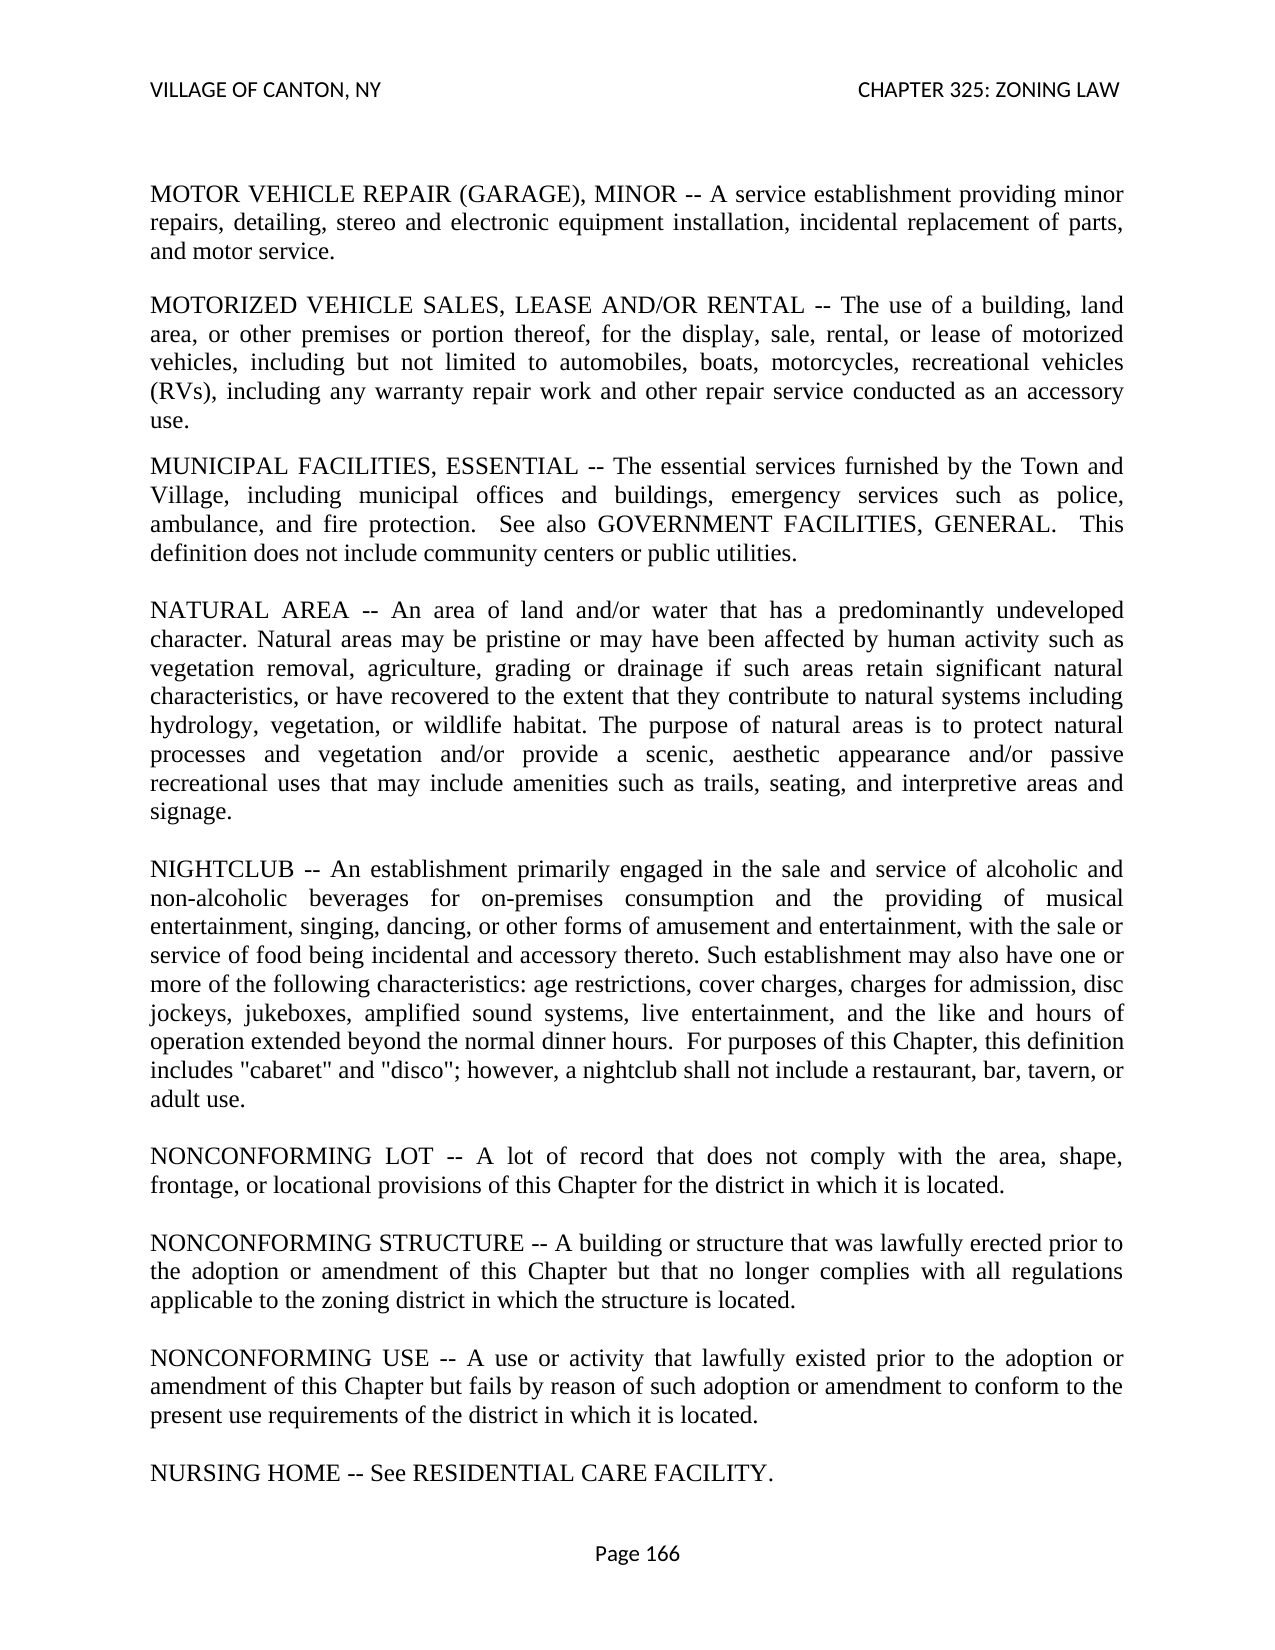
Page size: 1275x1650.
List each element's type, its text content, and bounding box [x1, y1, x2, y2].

text MOTORIZED VEHICLE SALES, LEASE AND/OR RENTAL -- The use of a building, land area, or other premises or portion thereof, for the display, sale, rental, or lease of motorized vehicles, including but not limited to automobiles, boats, motorcycles, recreational vehicles (RVs), including any warranty repair work and other repair service conducted as an accessory use. [150, 290, 1125, 434]
text NONCONFORMING LOT -- A lot of record that does not comply with the area, shape, frontage, or locational provisions of this Chapter for the district in which it is located. [150, 1141, 1125, 1199]
text NIGHTCLUB -- An establishment primarily engaged in the sale and service of alcoholic and non-alcoholic beverages for on-premises consumption and the providing of musical entertainment, singing, dancing, or other forms of amusement and entertainment, with the sale or service of food being incidental and accessory thereto. Such establishment may also have one or more of the following characteristics: age restrictions, cover charges, charges for admission, disc jockeys, jukeboxes, amplified sound systems, live entertainment, and the like and hours of operation extended beyond the normal dinner hours. For purposes of this Chapter, this definition includes "cabaret" and "disco"; however, a nightclub shall not include a restaurant, bar, tavern, or adult use. [150, 854, 1125, 1113]
text NONCONFORMING USE -- A use or activity that lawfully existed prior to the adoption or amendment of this Chapter but fails by reason of such adoption or amendment to conform to the present use requirements of the district in which it is located. [150, 1343, 1125, 1429]
text NONCONFORMING STRUCTURE -- A building or structure that was lawfully erected prior to the adoption or amendment of this Chapter but that no longer complies with all regulations applicable to the zoning district in which the structure is located. [150, 1228, 1125, 1314]
text MOTOR VEHICLE REPAIR (GARAGE), MINOR -- A service establishment providing minor repairs, detailing, stereo and electronic equipment installation, incidental replacement of parts, and motor service. [150, 179, 1125, 265]
text NURSING HOME -- See RESIDENTIAL CARE FACILITY. [150, 1458, 1125, 1486]
text NATURAL AREA -- An area of land and/or water that has a predominantly undeveloped character. Natural areas may be pristine or may have been affected by human activity such as vegetation removal, agriculture, grading or drainage if such areas retain significant natural characteristics, or have recovered to the extent that they contribute to natural systems including hydrology, vegetation, or wildlife habitat. The purpose of natural areas is to protect natural processes and vegetation and/or provide a scenic, aesthetic appearance and/or passive recreational uses that may include amenities such as trails, seating, and interpretive areas and signage. [150, 595, 1125, 825]
text MUNICIPAL FACILITIES, ESSENTIAL -- The essential services furnished by the Town and Village, including municipal offices and buildings, emergency services such as police, ambulance, and fire protection. See also GOVERNMENT FACILITIES, GENERAL. This definition does not include community centers or public utilities. [150, 451, 1125, 566]
